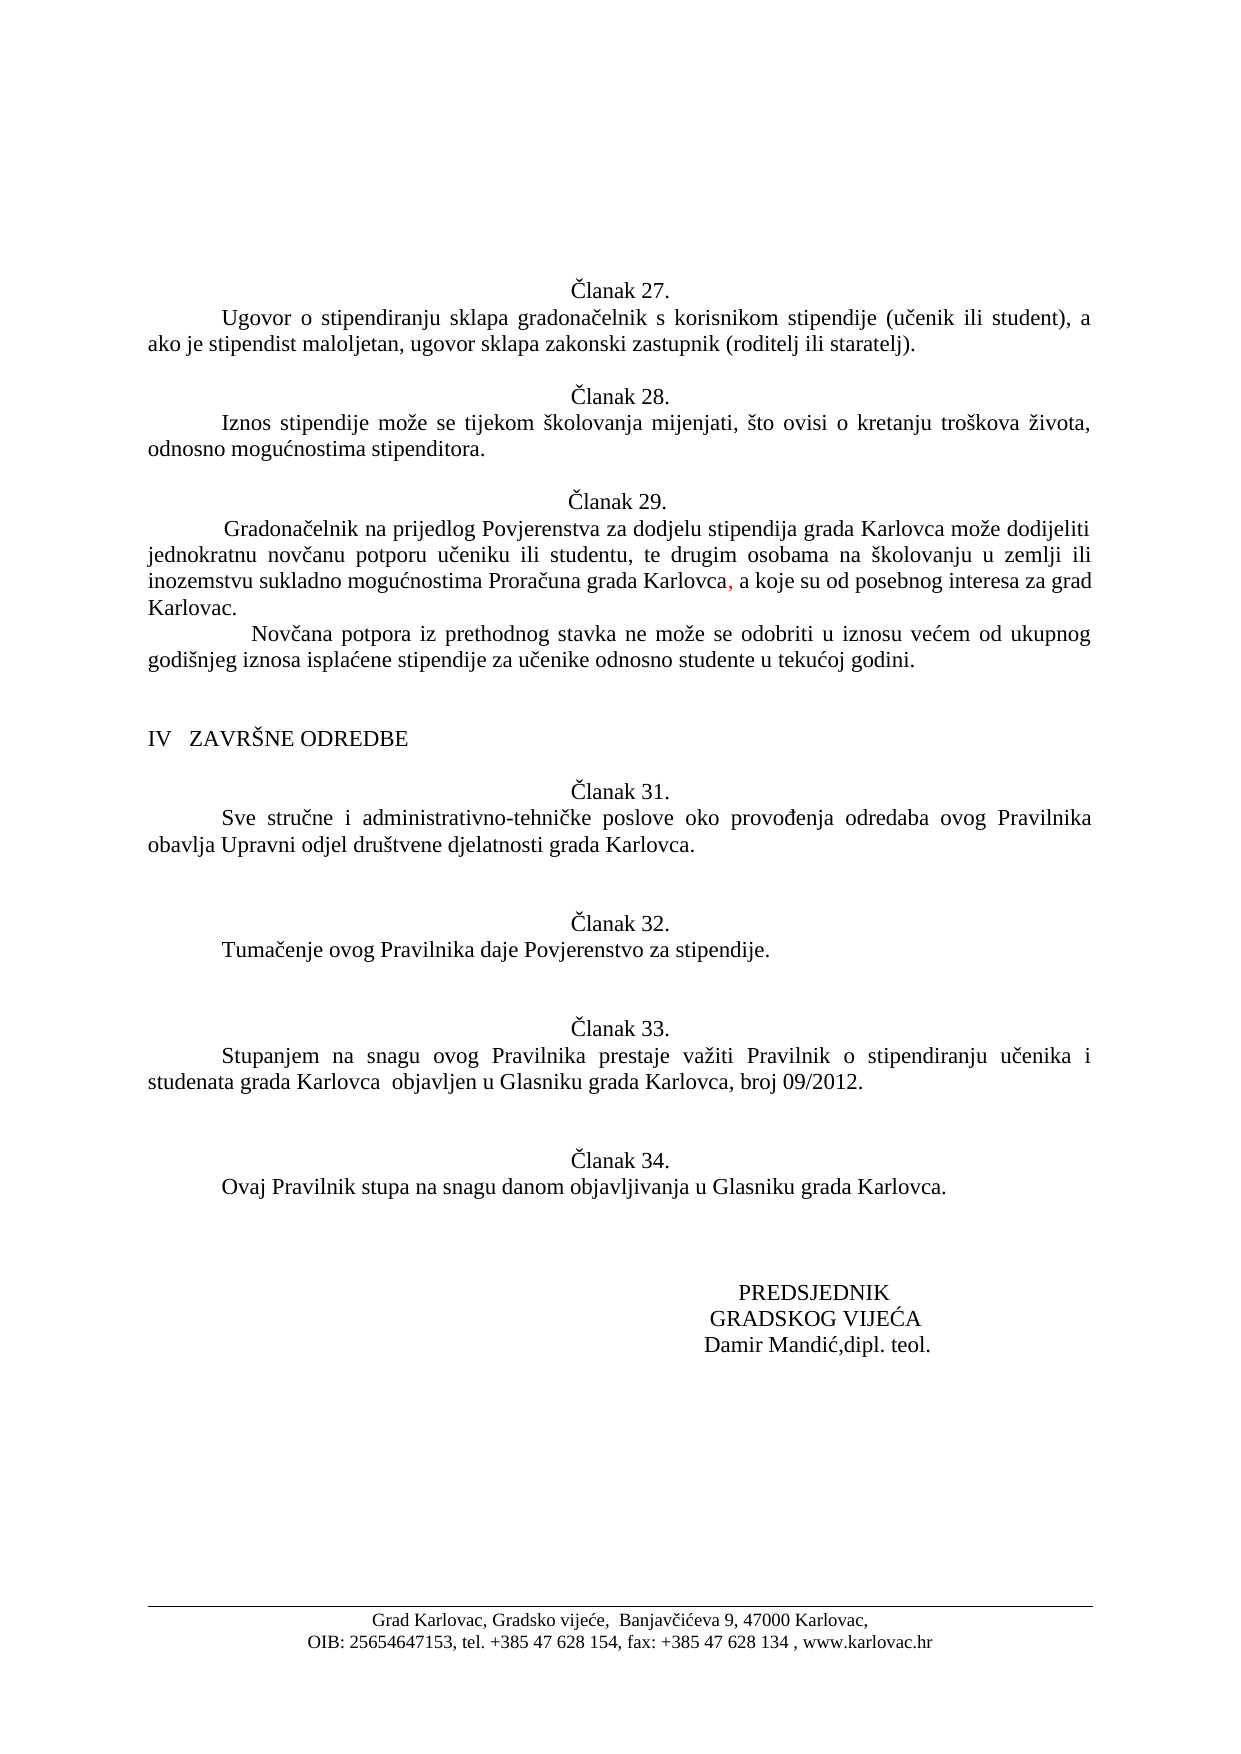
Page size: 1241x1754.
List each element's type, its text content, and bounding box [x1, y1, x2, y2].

text IV ZAVRŠNE ODREDBE [148, 725, 1093, 752]
text Sve stručne i administrativno-tehničke poslove oko provođenja odredaba ovog Pravilnika obavlja Upravni odjel društvene djelatnosti grada Karlovca. [148, 804, 1093, 857]
text Članak 28. [148, 383, 1093, 409]
text GRADSKOG VIJEĆA [148, 1305, 1093, 1332]
text PREDSJEDNIK [148, 1279, 1093, 1305]
text Iznos stipendije može se tijekom školovanja mijenjati, što ovisi o kretanju troškova života, odnosno mogućnostima stipenditora. [148, 409, 1093, 462]
text Članak 29. [148, 488, 1093, 514]
text Članak 34. [148, 1147, 1093, 1173]
text Stupanjem na snagu ovog Pravilnika prestaje važiti Pravilnik o stipendiranju učenika i studenata grada Karlovca objavljen u Glasniku grada Karlovca, broj 09/2012. [148, 1042, 1093, 1094]
text Novčana potpora iz prethodnog stavka ne može se odobriti u iznosu većem od ukupnog godišnjeg iznosa isplaćene stipendije za učenike odnosno studente u tekućoj godini. [148, 620, 1093, 673]
text Tumačenje ovog Pravilnika daje Povjerenstvo za stipendije. [148, 936, 1093, 963]
text Ugovor o stipendiranju sklapa gradonačelnik s korisnikom stipendije (učenik ili student), a ako je stipendist maloljetan, ugovor sklapa zakonski zastupnik (roditelj ili staratelj). [148, 304, 1093, 356]
text Damir Mandić,dipl. teol. [148, 1332, 1093, 1358]
text Članak 33. [148, 1015, 1093, 1042]
text Članak 32. [148, 910, 1093, 936]
text Članak 31. [148, 778, 1093, 804]
text Članak 27. [148, 277, 1093, 304]
text Ovaj Pravilnik stupa na snagu danom objavljivanja u Glasniku grada Karlovca. [148, 1173, 1093, 1200]
text Gradonačelnik na prijedlog Povjerenstva za dodjelu stipendija grada Karlovca može dodijeliti jednokratnu novčanu potporu učeniku ili studentu, te drugim osobama na školovanju u zemlji ili inozemstvu sukladno mogućnostima Proračuna grada Karlovca, a koje su od posebnog interesa za grad Karlovac. [148, 514, 1093, 620]
